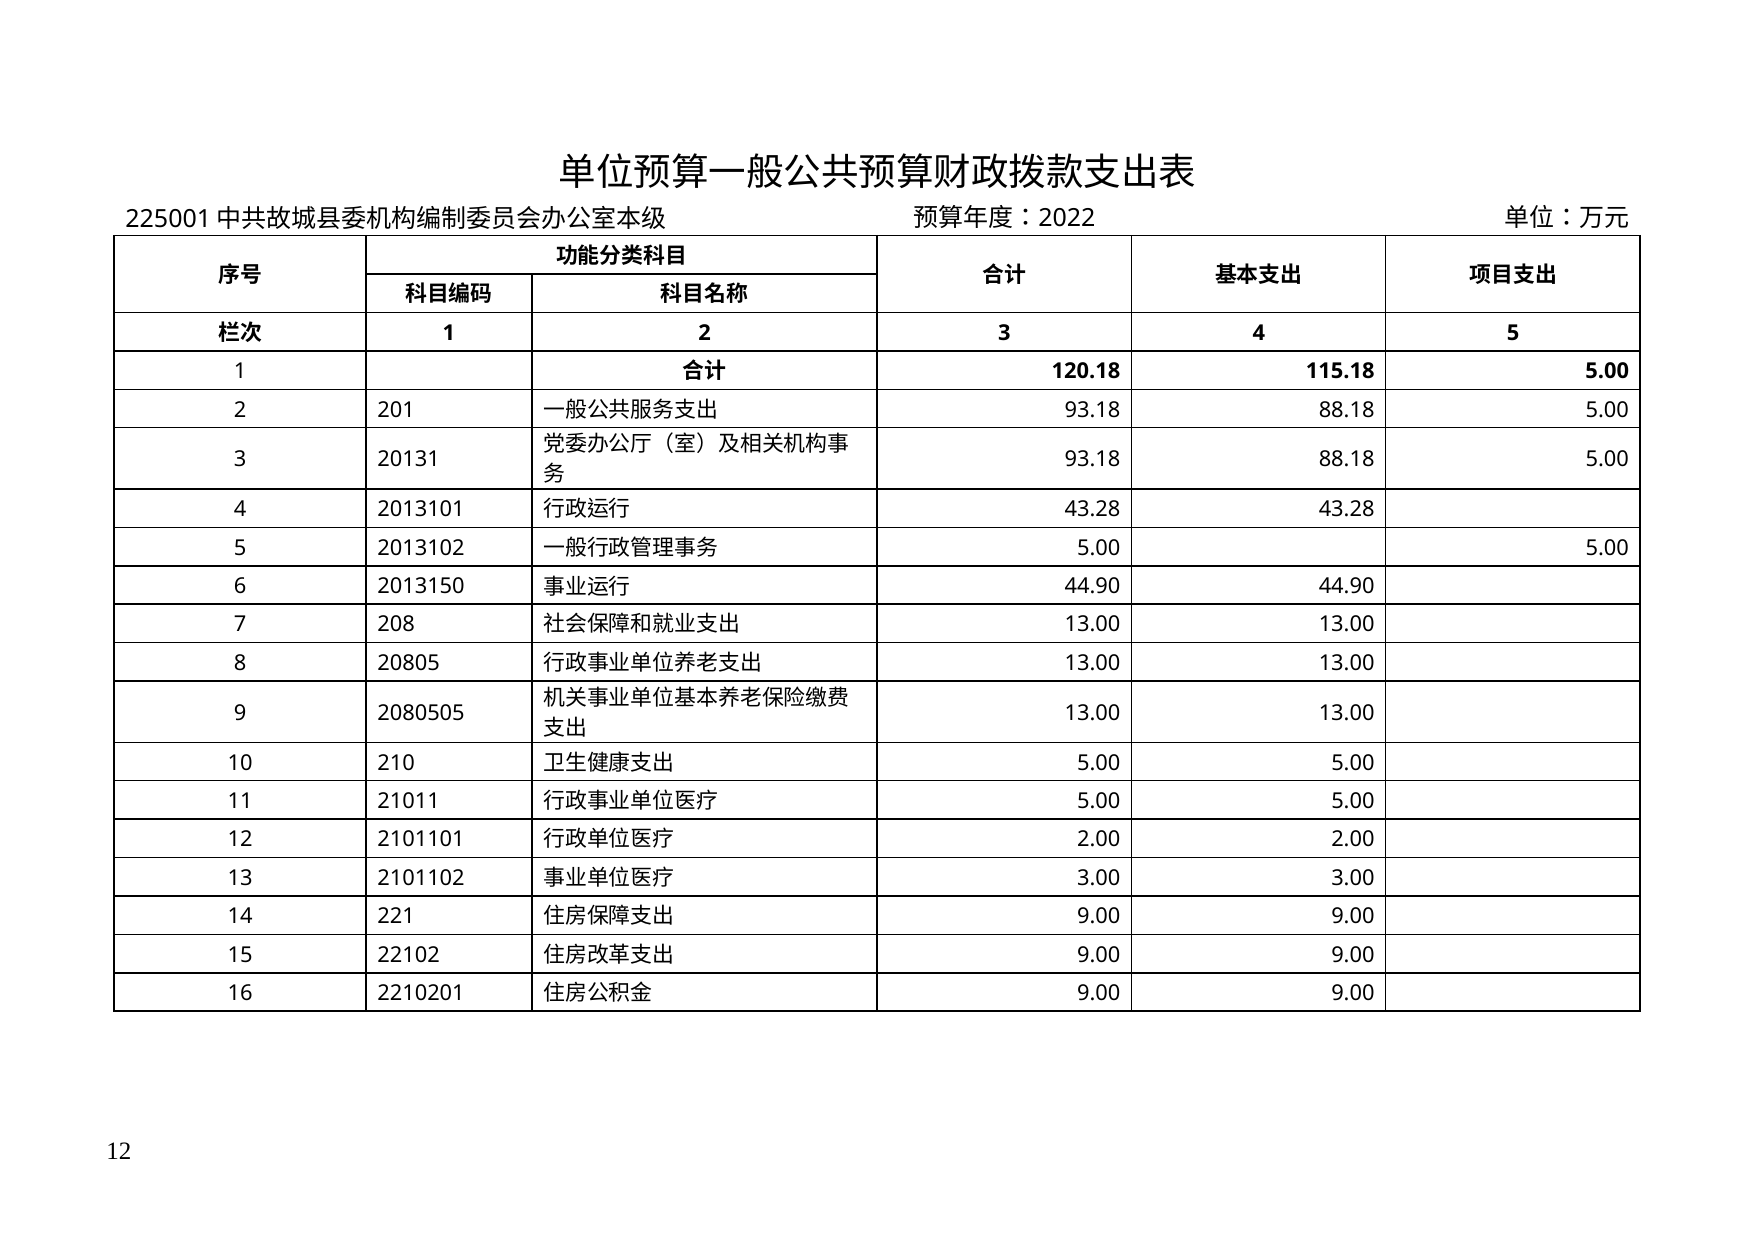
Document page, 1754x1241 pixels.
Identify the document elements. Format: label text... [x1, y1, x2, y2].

table_cell [1386, 897, 1639, 933]
table_cell 13.00 [878, 682, 1131, 741]
table_cell 5.00 [1386, 352, 1639, 388]
table_cell 行政事业单位医疗 [533, 781, 876, 818]
table_cell 5.00 [878, 528, 1131, 565]
table_cell 社会保障和就业支出 [533, 605, 876, 642]
table_cell 4 [115, 490, 365, 526]
table_cell 住房公积金 [533, 974, 876, 1010]
table_cell 13.00 [878, 605, 1131, 642]
table_cell 行政事业单位养老支出 [533, 643, 876, 680]
table_cell 5.00 [1132, 781, 1385, 818]
table_cell 20131 [367, 428, 531, 488]
table_cell 2 [533, 313, 876, 350]
table_cell 93.18 [878, 428, 1131, 488]
table_cell 一般行政管理事务 [533, 528, 876, 565]
table_cell 13.00 [1132, 682, 1385, 741]
table_cell 基本支出 [1132, 236, 1385, 312]
table_cell 机关事业单位基本养老保险缴费支出 [533, 682, 876, 741]
table_cell 43.28 [1132, 490, 1385, 526]
table_cell 9.00 [1132, 897, 1385, 933]
table_cell 13.00 [1132, 605, 1385, 642]
table_cell 5.00 [1386, 428, 1639, 488]
table_cell 2013102 [367, 528, 531, 565]
table_cell 9.00 [878, 935, 1131, 972]
table_cell 一般公共服务支出 [533, 390, 876, 427]
table_cell 4 [1132, 313, 1385, 350]
table_cell 15 [115, 935, 365, 972]
table_cell 行政运行 [533, 490, 876, 526]
table_cell [1386, 974, 1639, 1010]
table_cell 6 [115, 567, 365, 603]
table_cell 项目支出 [1386, 236, 1639, 312]
table_cell [1386, 858, 1639, 895]
table_cell 5.00 [1132, 743, 1385, 780]
table_cell 科目名称 [533, 275, 876, 312]
table_cell 9.00 [1132, 935, 1385, 972]
table_cell 序号 [115, 236, 365, 312]
table_cell 14 [115, 897, 365, 933]
table_cell 功能分类科目 [367, 236, 876, 273]
table_cell 8 [115, 643, 365, 680]
table_cell 208 [367, 605, 531, 642]
table_cell 9 [115, 682, 365, 741]
table_cell 5.00 [878, 743, 1131, 780]
table_cell 5.00 [1386, 528, 1639, 565]
table_cell [1386, 490, 1639, 526]
table_cell 10 [115, 743, 365, 780]
table_cell 3 [115, 428, 365, 488]
table_cell 3.00 [1132, 858, 1385, 895]
table_cell [1386, 781, 1639, 818]
table_cell 3.00 [878, 858, 1131, 895]
table_cell 事业运行 [533, 567, 876, 603]
table_cell 5 [1386, 313, 1639, 350]
text 单位预算一般公共预算财政拨款支出表 [106, 142, 1648, 196]
table_cell 13.00 [1132, 643, 1385, 680]
table_cell 2013150 [367, 567, 531, 603]
table_cell [1386, 567, 1639, 603]
table_cell [367, 352, 531, 388]
table_cell 合计 [533, 352, 876, 388]
table_cell 行政单位医疗 [533, 820, 876, 857]
table_cell 7 [115, 605, 365, 642]
table_cell 5.00 [878, 781, 1131, 818]
table_cell 2080505 [367, 682, 531, 741]
table_cell 2.00 [1132, 820, 1385, 857]
table_header 单位：万元 [1132, 198, 1639, 235]
table_cell 44.90 [878, 567, 1131, 603]
table_cell 事业单位医疗 [533, 858, 876, 895]
table_cell 2101102 [367, 858, 531, 895]
table_cell 12 [115, 820, 365, 857]
table_cell [1386, 820, 1639, 857]
table_cell 120.18 [878, 352, 1131, 388]
table_cell 43.28 [878, 490, 1131, 526]
table_cell 1 [367, 313, 531, 350]
table_cell [1386, 682, 1639, 741]
table_cell 2.00 [878, 820, 1131, 857]
table_cell 合计 [878, 236, 1131, 312]
table_cell 栏次 [115, 313, 365, 350]
table_cell 党委办公厅（室）及相关机构事务 [533, 428, 876, 488]
table_cell [1386, 935, 1639, 972]
table_cell 卫生健康支出 [533, 743, 876, 780]
table_cell 2013101 [367, 490, 531, 526]
table_cell 9.00 [878, 974, 1131, 1010]
table_cell 1 [115, 352, 365, 388]
table_cell 2101101 [367, 820, 531, 857]
table_cell 住房保障支出 [533, 897, 876, 933]
table_cell 9.00 [1132, 974, 1385, 1010]
table_header 预算年度：2022 [878, 198, 1131, 235]
table_cell 11 [115, 781, 365, 818]
table_cell 88.18 [1132, 390, 1385, 427]
table_cell 9.00 [878, 897, 1131, 933]
table_cell 住房改革支出 [533, 935, 876, 972]
table_cell 2210201 [367, 974, 531, 1010]
table_cell 210 [367, 743, 531, 780]
table_cell 93.18 [878, 390, 1131, 427]
table_cell 5 [115, 528, 365, 565]
table_cell [1386, 643, 1639, 680]
table_cell 13.00 [878, 643, 1131, 680]
table_cell 44.90 [1132, 567, 1385, 603]
table_cell 88.18 [1132, 428, 1385, 488]
table_cell 13 [115, 858, 365, 895]
table_cell 5.00 [1386, 390, 1639, 427]
table_cell 21011 [367, 781, 531, 818]
table_cell 201 [367, 390, 531, 427]
table_cell 16 [115, 974, 365, 1010]
table_cell 科目编码 [367, 275, 531, 312]
table_cell [1132, 528, 1385, 565]
table_cell 221 [367, 897, 531, 933]
table_cell [1386, 605, 1639, 642]
table_cell [1386, 743, 1639, 780]
table_cell 115.18 [1132, 352, 1385, 388]
table_cell 20805 [367, 643, 531, 680]
table_cell 2 [115, 390, 365, 427]
table_cell 3 [878, 313, 1131, 350]
table_header 225001中共故城县委机构编制委员会办公室本级 [115, 198, 876, 235]
table_cell 22102 [367, 935, 531, 972]
